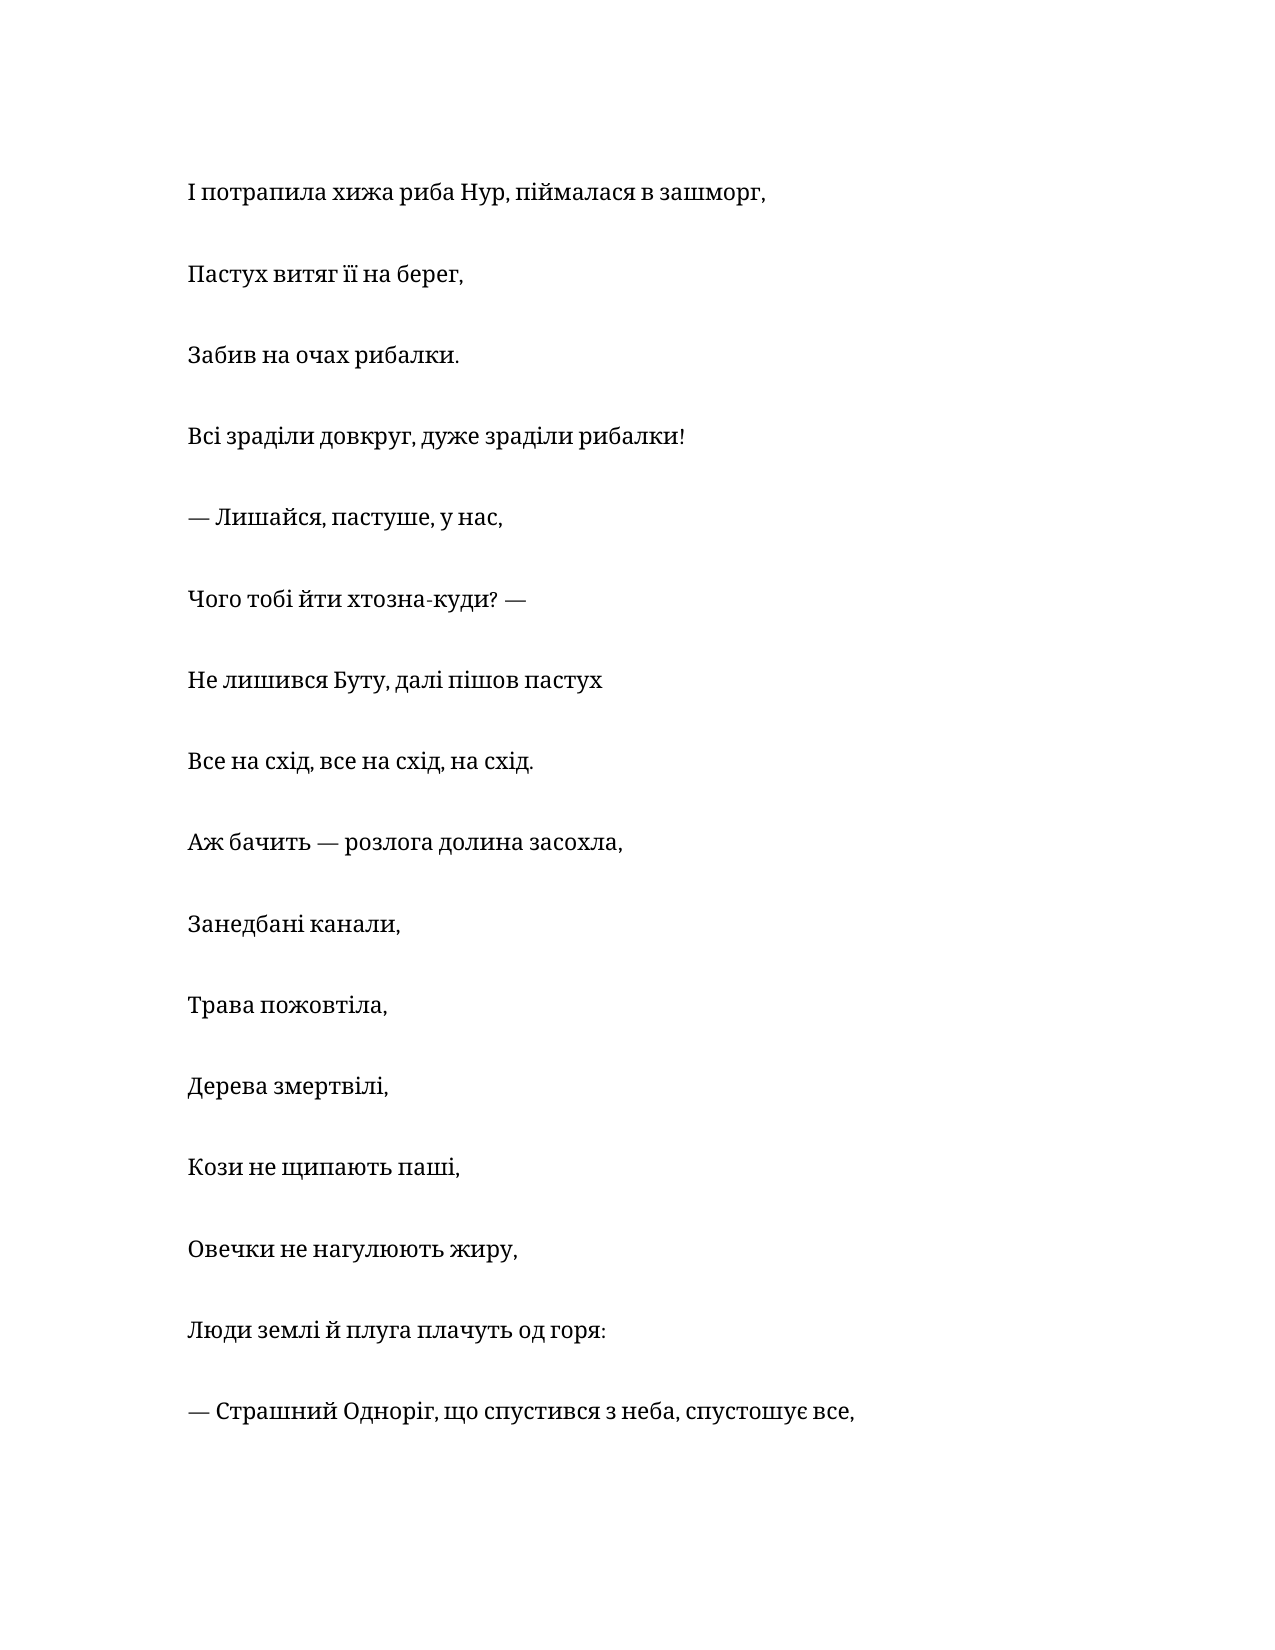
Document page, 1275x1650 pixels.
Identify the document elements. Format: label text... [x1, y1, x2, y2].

text Кози не щипають паші, [187, 1125, 1087, 1182]
text Трава пожовтіла, [187, 962, 1087, 1019]
text Все на схід, все на схід, на схід. [187, 719, 1087, 775]
text Забив на очах рибалки. [187, 312, 1087, 369]
text І потрапила хижа риба Нур, піймалася в зашморг, [187, 150, 1087, 207]
text Овечки не нагулюють жиру, [187, 1206, 1087, 1263]
text Всі зраділи довкруг, дуже зраділи рибалки! [187, 394, 1087, 450]
text Аж бачить — розлога долина засохла, [187, 800, 1087, 857]
text Пастух витяг її на берег, [187, 231, 1087, 288]
text Занедбані канали, [187, 881, 1087, 938]
text Чого тобі йти хтозна-куди? — [187, 556, 1087, 613]
text Не лишився Буту, далі пішов пастух [187, 637, 1087, 694]
text — Страшний Одноріг, що спустився з неба, спустошує все, [187, 1369, 1087, 1425]
text Люди землі й плуга плачуть од горя: [187, 1287, 1087, 1344]
text Дерева змертвілі, [187, 1044, 1087, 1100]
text — Лишайся, пастуше, у нас, [187, 475, 1087, 532]
